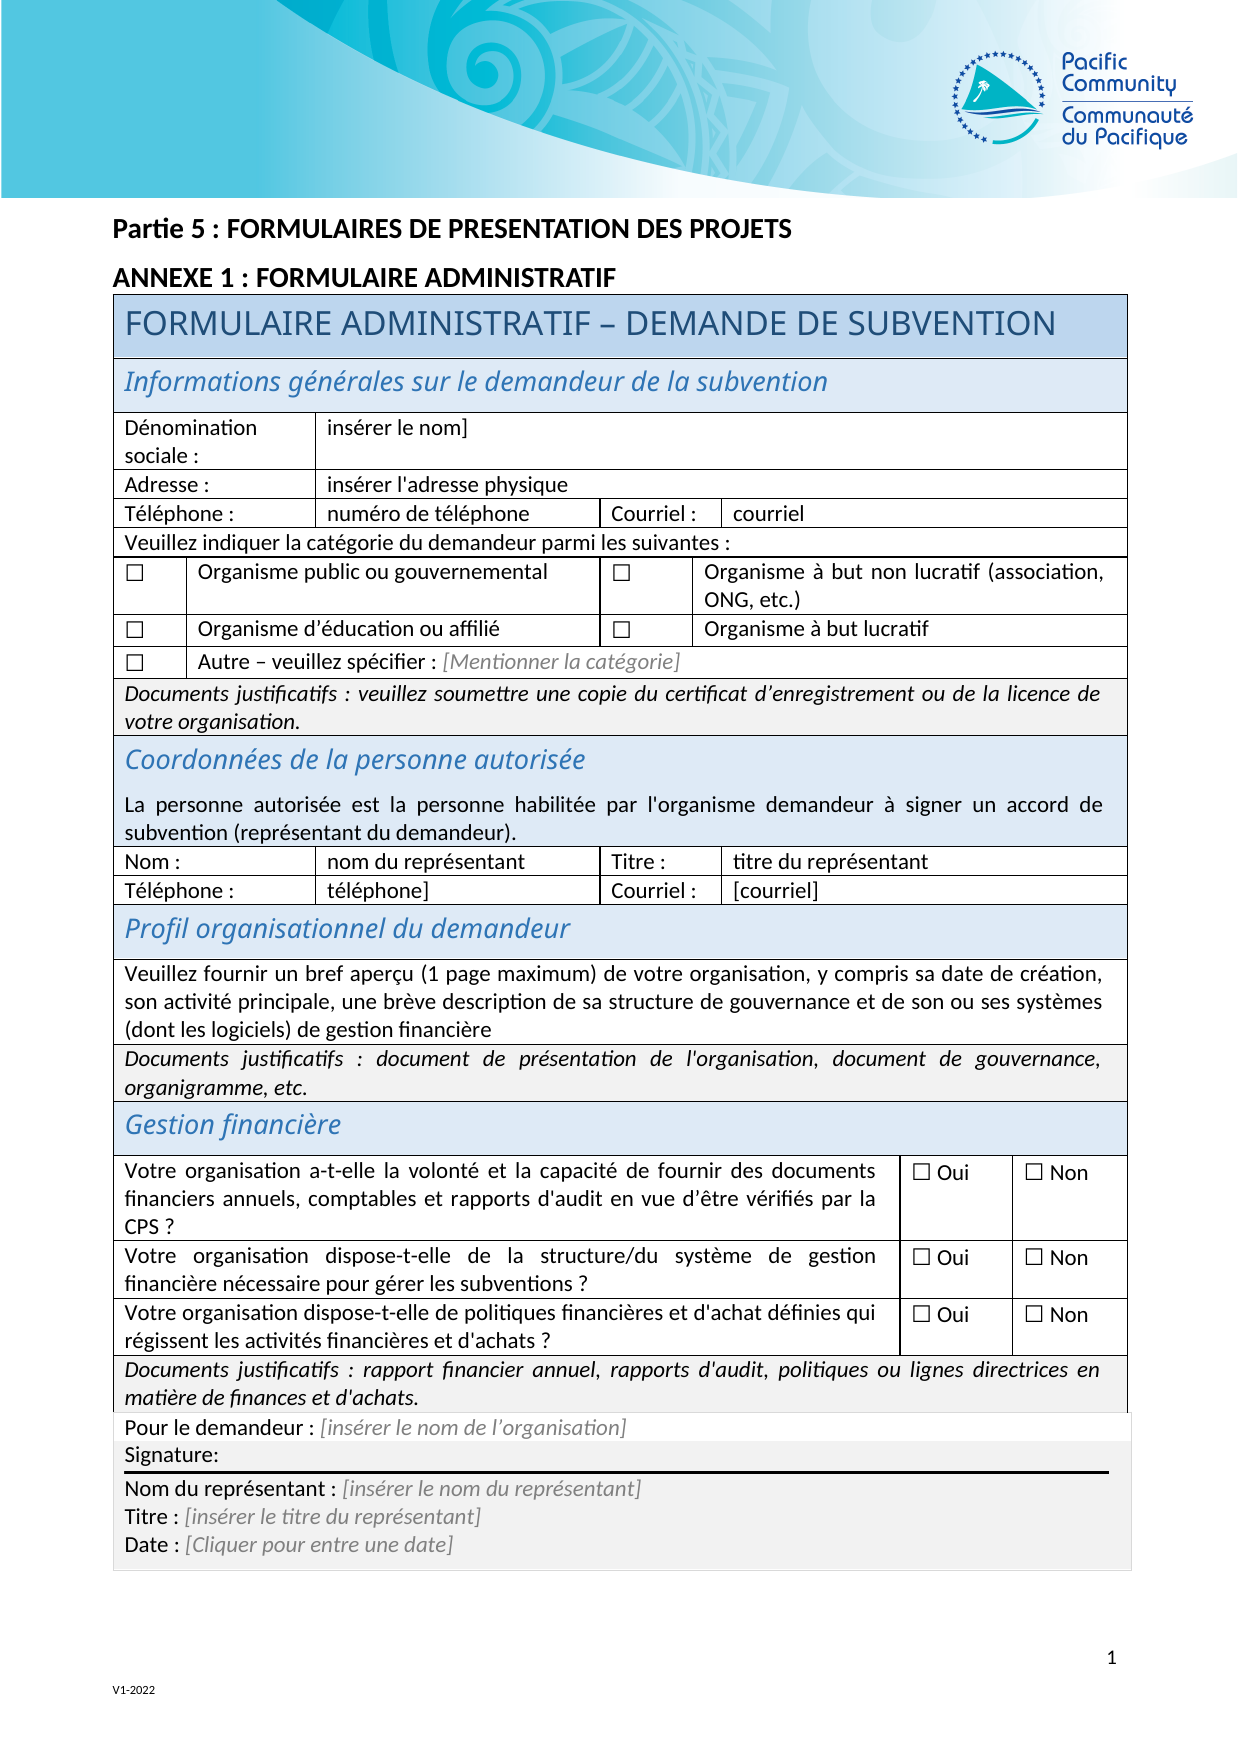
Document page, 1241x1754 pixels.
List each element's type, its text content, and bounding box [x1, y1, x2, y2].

table_cell Oui [901, 1156, 1012, 1240]
table_cell Date : [114, 1530, 1131, 1569]
table_header FORMULAIRE ADMINISTRATIF – DEMANDE DE SUBVENTION [114, 295, 1127, 357]
table_cell Courriel : [601, 876, 721, 904]
table_cell Profil organisationnel du demandeur [114, 905, 1127, 958]
table_cell Votre organisation dispose-t-elle de la structure/du système de gestion financière nécessaire pour gérer les subventions ? [114, 1241, 899, 1297]
table_cell Documents justificatifs : rapport financier annuel, rapports d'audit, politiques ou lignes directrices en matière de finances et d'achats. [114, 1356, 1127, 1412]
table_cell Téléphone : [114, 876, 315, 904]
text ANNEXE 1 : FORMULAIRE ADMINISTRATIF [112, 259, 1116, 294]
table_cell Non [1013, 1299, 1127, 1354]
table_cell Organisme d’éducation ou affilié [187, 615, 599, 646]
table_cell Nom du représentant : Titre : [114, 1441, 1131, 1530]
table_cell Oui [901, 1241, 1012, 1297]
table_cell Documents justificatifs : document de présentation de l'organisation, document de gouvernance, organigramme, etc. [114, 1045, 1127, 1101]
table_cell Veuillez indiquer la catégorie du demandeur parmi les suivantes : [114, 528, 1127, 556]
table_cell Nom : [114, 847, 315, 875]
table_cell Titre : [601, 847, 721, 875]
table_cell Adresse : [114, 470, 315, 498]
text Partie 5 : FORMULAIRES DE PRESENTATION DES PROJETS [112, 197, 1116, 246]
table_cell Courriel : [601, 499, 721, 527]
table_cell Autre – veuillez spécifier : [187, 647, 1127, 678]
table_cell Gestion financière [114, 1102, 1127, 1155]
table_cell Dénomination sociale : [114, 413, 315, 469]
table_cell Organisme public ou gouvernemental [187, 558, 599, 613]
table_cell Oui [901, 1299, 1012, 1354]
table_cell Votre organisation dispose-t-elle de politiques financières et d'achat définies qui régissent les activités financières et d'achats ? [114, 1299, 899, 1354]
picture [0, 0, 1236, 197]
table_cell Pour le demandeur : [114, 1413, 1131, 1441]
table_cell Organisme à but lucratif [693, 615, 1127, 646]
table_cell Votre organisation a-t-elle la volonté et la capacité de fournir des documents financiers annuels, comptables et rapports d'audit en vue d’être vérifiés par la CPS ? [114, 1156, 899, 1240]
table_cell Non [1013, 1156, 1127, 1240]
table_cell Informations générales sur le demandeur de la subvention [114, 359, 1127, 412]
table_cell Coordonnées de la personne autorisée La personne autorisée est la personne habilitée par l'organisme demandeur à signer un accord de subvention (représentant du demandeur). [114, 736, 1127, 846]
table_cell Téléphone : [114, 499, 315, 527]
table_cell Organisme à but non lucratif (association, ONG, etc.) [693, 558, 1127, 613]
table_cell Documents justificatifs : veuillez soumettre une copie du certificat d’enregistrement ou de la licence de votre organisation. [114, 679, 1127, 735]
table_cell Non [1013, 1241, 1127, 1297]
